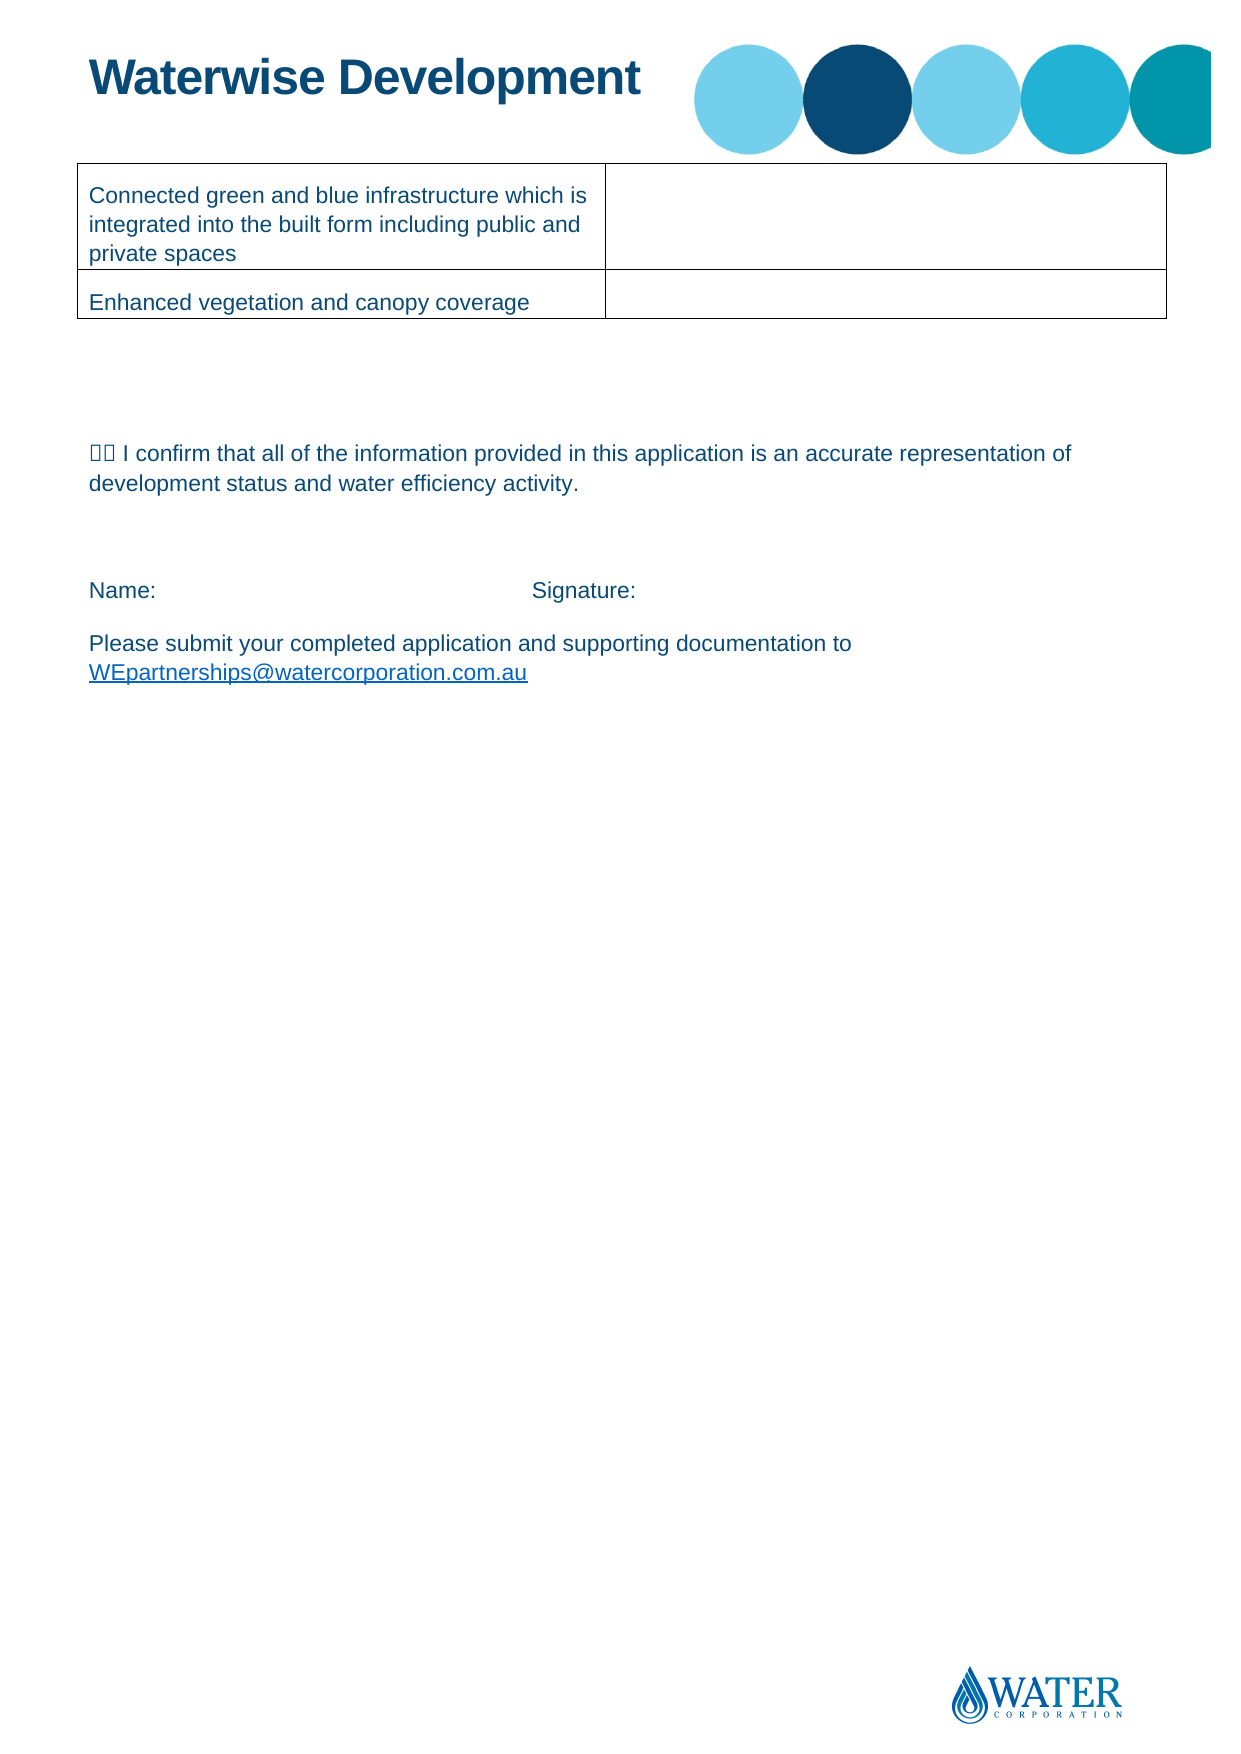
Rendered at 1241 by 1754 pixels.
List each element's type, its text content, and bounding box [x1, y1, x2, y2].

picture [685, 0, 1211, 211]
text Please submit your completed application and supporting documentation to WEpartnerships@watercorporation.com.au [89, 630, 1152, 685]
table_cell Connected green and blue infrastructure which is integrated into the built form including public and private spaces [78, 164, 605, 269]
picture [0, 1618, 1211, 1754]
table_cell Enhanced vegetation and canopy coverage [78, 270, 605, 318]
table_cell [606, 164, 1166, 269]
text Name: Signature: [89, 577, 1152, 603]
table_cell [606, 270, 1166, 318]
text  I confirm that all of the information provided in this application is an accurate representation of development status and water efficiency activity. [89, 403, 1152, 496]
